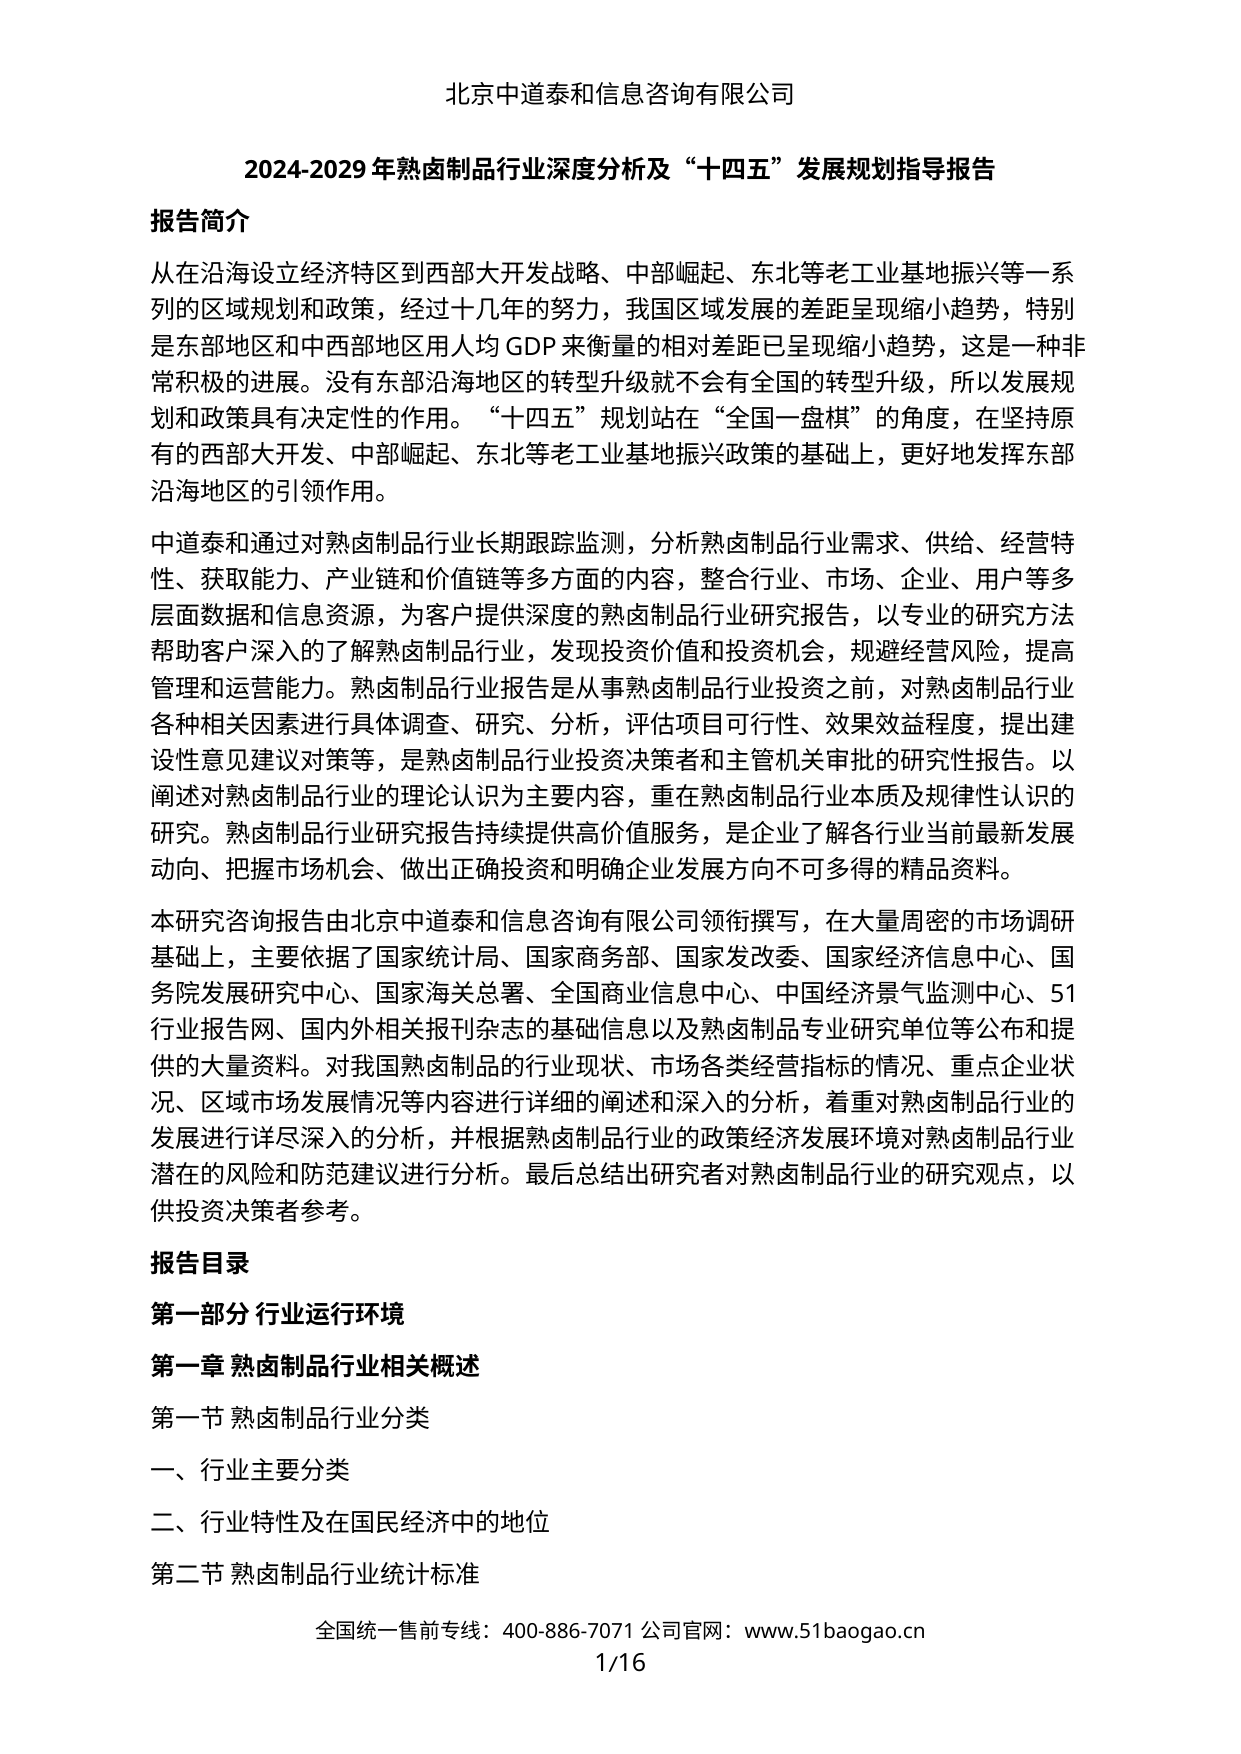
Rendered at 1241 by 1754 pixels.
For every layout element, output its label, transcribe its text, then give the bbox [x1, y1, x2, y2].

text 从在沿海设立经济特区到西部大开发战略、中部崛起、东北等老工业基地振兴等一系列的区域规划和政策，经过十几年的努力，我国区域发展的差距呈现缩小趋势，特别是东部地区和中西部地区用人均GDP来衡量的相对差距已呈现缩小趋势，这是一种非常积极的进展。没有东部沿海地区的转型升级就不会有全国的转型升级，所以发展规划和政策具有决定性的作用。“十四五”规划站在“全国一盘棋”的角度，在坚持原有的西部大开发、中部崛起、东北等老工业基地振兴政策的基础上，更好地发挥东部沿海地区的引领作用。 [150, 254, 1090, 507]
text 二、行业特性及在国民经济中的地位 [150, 1502, 1090, 1539]
text 第一部分 行业运行环境 [150, 1295, 1090, 1331]
text 第一章 熟卤制品行业相关概述 [150, 1347, 1090, 1383]
text 报告简介 [150, 202, 1090, 238]
text 一、行业主要分类 [150, 1451, 1090, 1487]
text 中道泰和通过对熟卤制品行业长期跟踪监测，分析熟卤制品行业需求、供给、经营特性、获取能力、产业链和价值链等多方面的内容，整合行业、市场、企业、用户等多层面数据和信息资源，为客户提供深度的熟卤制品行业研究报告，以专业的研究方法帮助客户深入的了解熟卤制品行业，发现投资价值和投资机会，规避经营风险，提高管理和运营能力。熟卤制品行业报告是从事熟卤制品行业投资之前，对熟卤制品行业各种相关因素进行具体调查、研究、分析，评估项目可行性、效果效益程度，提出建设性意见建议对策等，是熟卤制品行业投资决策者和主管机关审批的研究性报告。以阐述对熟卤制品行业的理论认识为主要内容，重在熟卤制品行业本质及规律性认识的研究。熟卤制品行业研究报告持续提供高价值服务，是企业了解各行业当前最新发展动向、把握市场机会、做出正确投资和明确企业发展方向不可多得的精品资料。 [150, 523, 1090, 886]
text 第二节 熟卤制品行业统计标准 [150, 1554, 1090, 1591]
text 本研究咨询报告由北京中道泰和信息咨询有限公司领衔撰写，在大量周密的市场调研基础上，主要依据了国家统计局、国家商务部、国家发改委、国家经济信息中心、国务院发展研究中心、国家海关总署、全国商业信息中心、中国经济景气监测中心、51行业报告网、国内外相关报刊杂志的基础信息以及熟卤制品专业研究单位等公布和提供的大量资料。对我国熟卤制品的行业现状、市场各类经营指标的情况、重点企业状况、区域市场发展情况等内容进行详细的阐述和深入的分析，着重对熟卤制品行业的发展进行详尽深入的分析，并根据熟卤制品行业的政策经济发展环境对熟卤制品行业潜在的风险和防范建议进行分析。最后总结出研究者对熟卤制品行业的研究观点，以供投资决策者参考。 [150, 901, 1090, 1227]
text 第一节 熟卤制品行业分类 [150, 1399, 1090, 1435]
text 2024-2029年熟卤制品行业深度分析及“十四五”发展规划指导报告 [150, 150, 1090, 186]
text 报告目录 [150, 1243, 1090, 1279]
